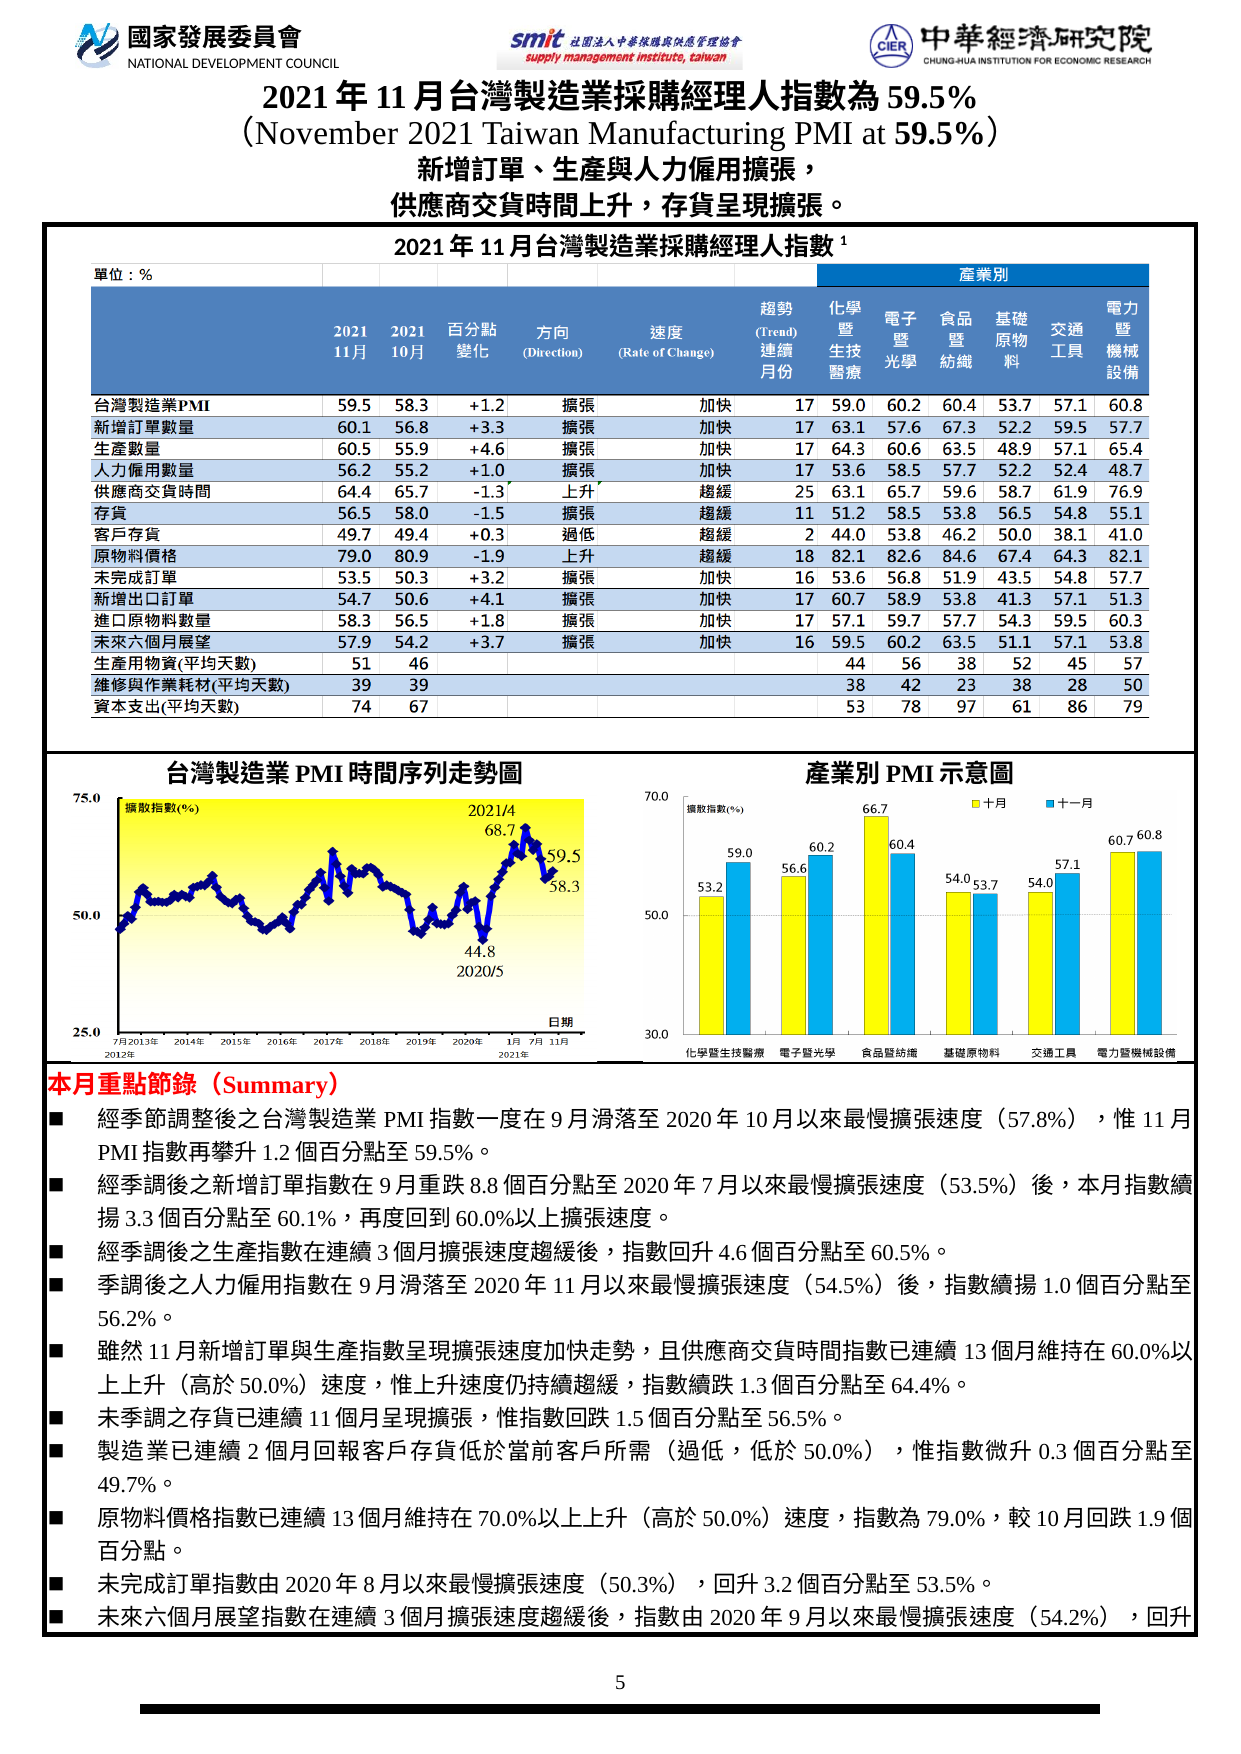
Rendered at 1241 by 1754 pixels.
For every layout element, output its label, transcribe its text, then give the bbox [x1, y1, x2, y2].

picture [91, 263, 1150, 718]
table_header 2021年11月台灣製造業採購經理人指數1 [47, 227, 1194, 751]
picture [854, 7, 1166, 85]
table_cell 台灣製造業PMI時間序列走勢圖 [47, 754, 624, 1061]
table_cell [47, 1064, 1194, 1632]
picture [71, 790, 598, 1062]
picture [75, 23, 119, 69]
text （November 2021 Taiwan Manufacturing PMI at 59.5%） [75, 116, 1165, 151]
table_cell 產業別PMI示意圖 [624, 754, 1194, 1061]
picture [643, 790, 1177, 1062]
text 供應商交貨時間上升，存貨呈現擴張。 [75, 187, 1165, 222]
text 新增訂單、生產與人力僱用擴張， [75, 151, 1165, 187]
picture [496, 25, 743, 70]
text 2021年11月台灣製造業採購經理人指數為59.5% [75, 81, 1165, 116]
